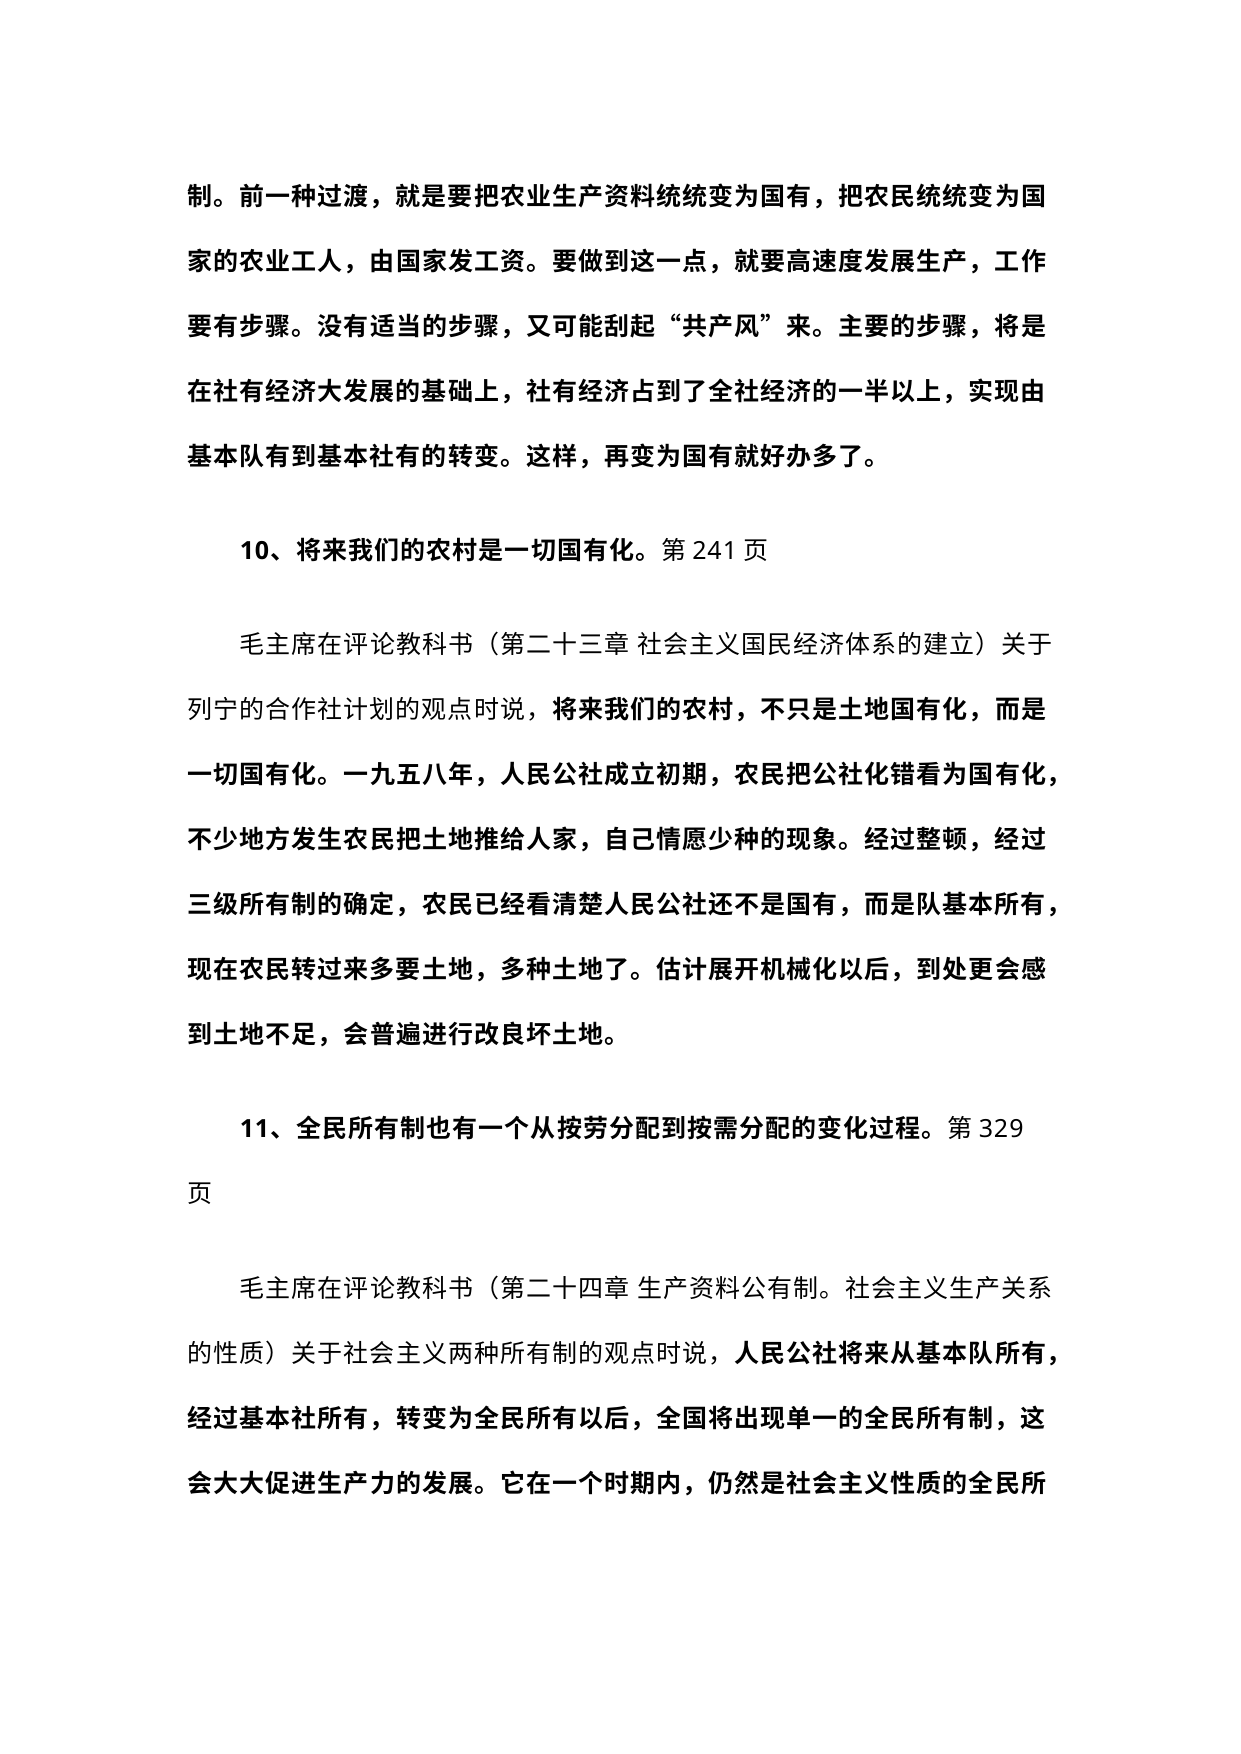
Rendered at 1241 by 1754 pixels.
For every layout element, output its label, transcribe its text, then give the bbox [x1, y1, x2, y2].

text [187, 162, 1053, 487]
text 10、将来我们的农村是一切国有化。第241页 [187, 516, 1053, 581]
text 毛主席在评论教科书（第二十三章 社会主义国民经济体系的建立）关于列宁的合作社计划的观点时说，将来我们的农村，不只是土地国有化，而是一切国有化。一九五八年，人民公社成立初期，农民把公社化错看为国有化，不少地方发生农民把土地推给人家，自己情愿少种的现象。经过整顿，经过三级所有制的确定，农民已经看清楚人民公社还不是国有，而是队基本所有，现在农民转过来多要土地，多种土地了。估计展开机械化以后，到处更会感到土地不足，会普遍进行改良坏土地。 [187, 610, 1053, 1065]
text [187, 1254, 1053, 1514]
text 11、全民所有制也有一个从按劳分配到按需分配的变化过程。第329页 [187, 1094, 1053, 1224]
